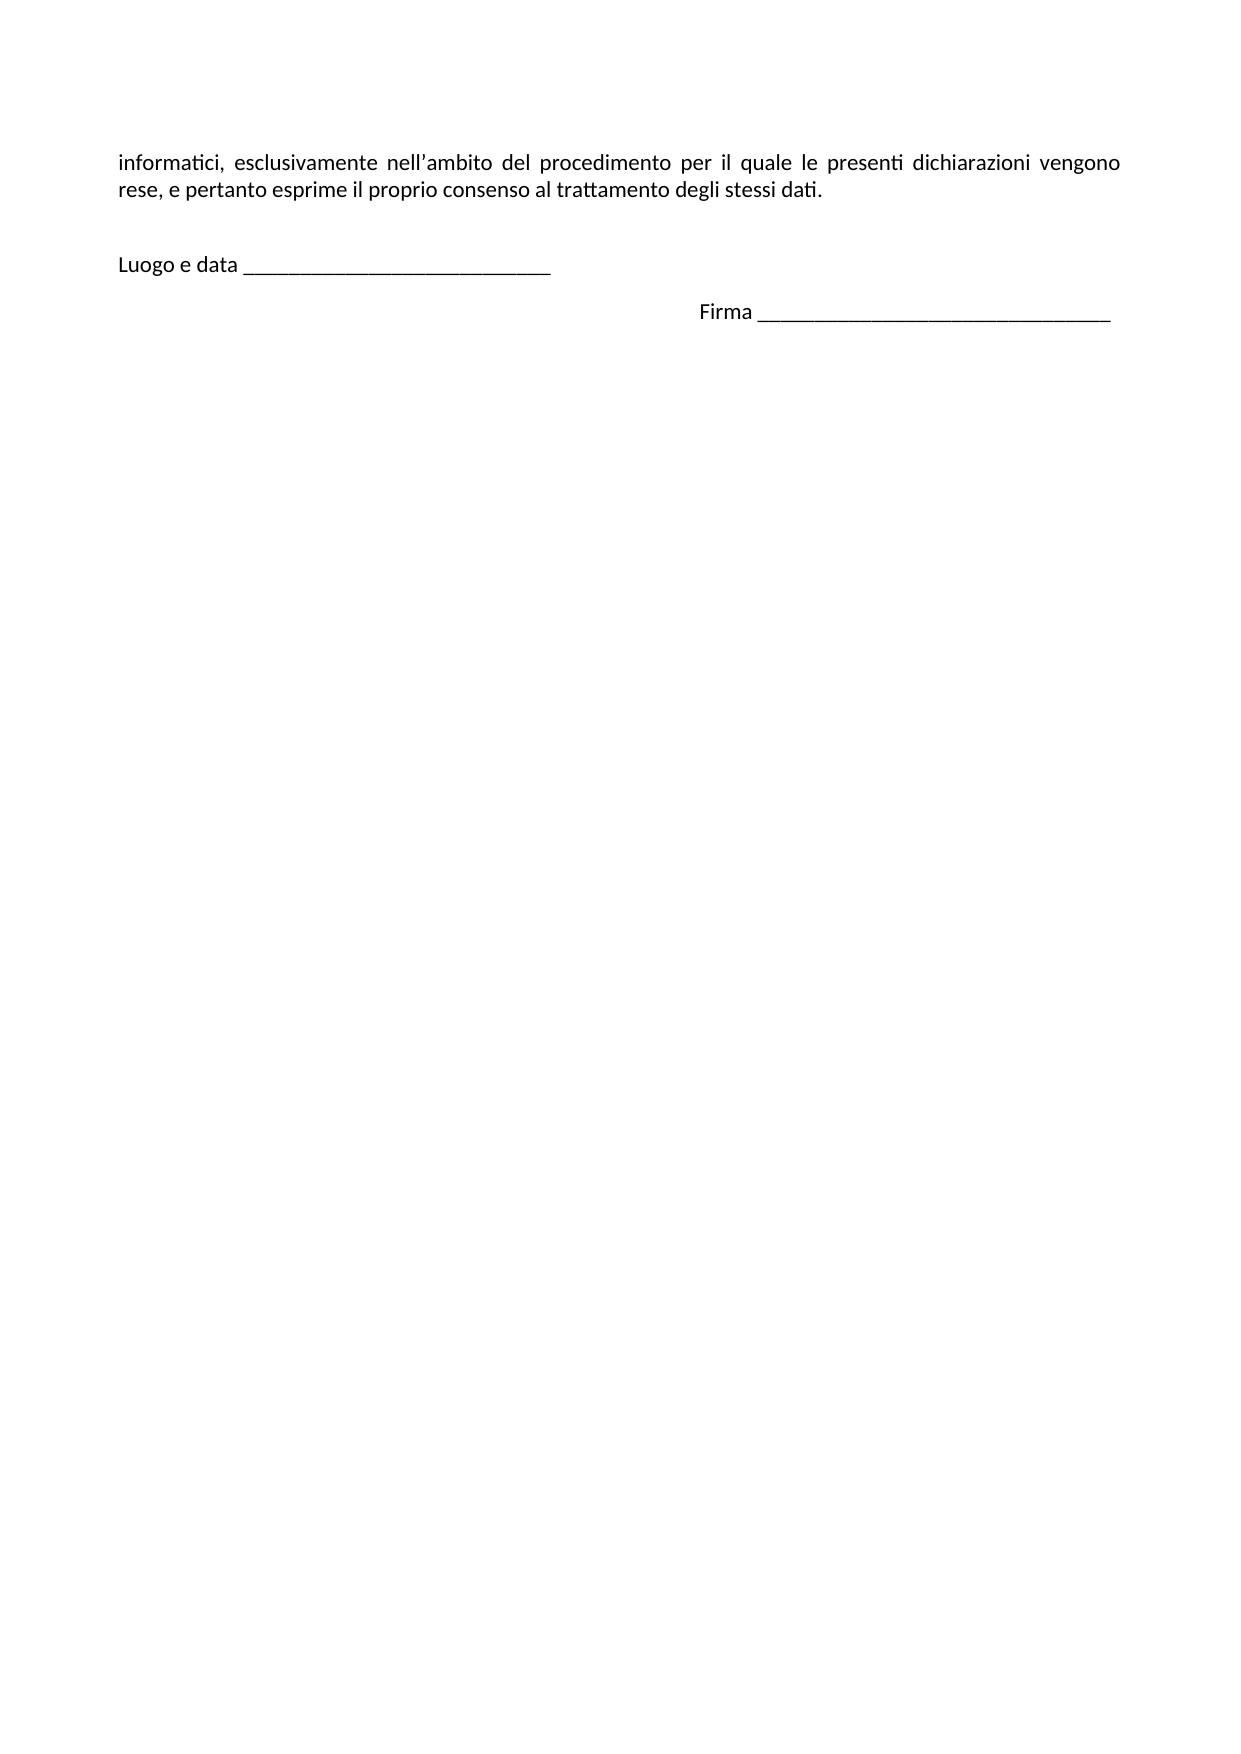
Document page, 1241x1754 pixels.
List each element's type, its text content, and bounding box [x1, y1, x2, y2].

text Firma _______________________________ [699, 297, 1122, 325]
text Luogo e data ___________________________ [118, 251, 1122, 278]
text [118, 148, 1122, 204]
